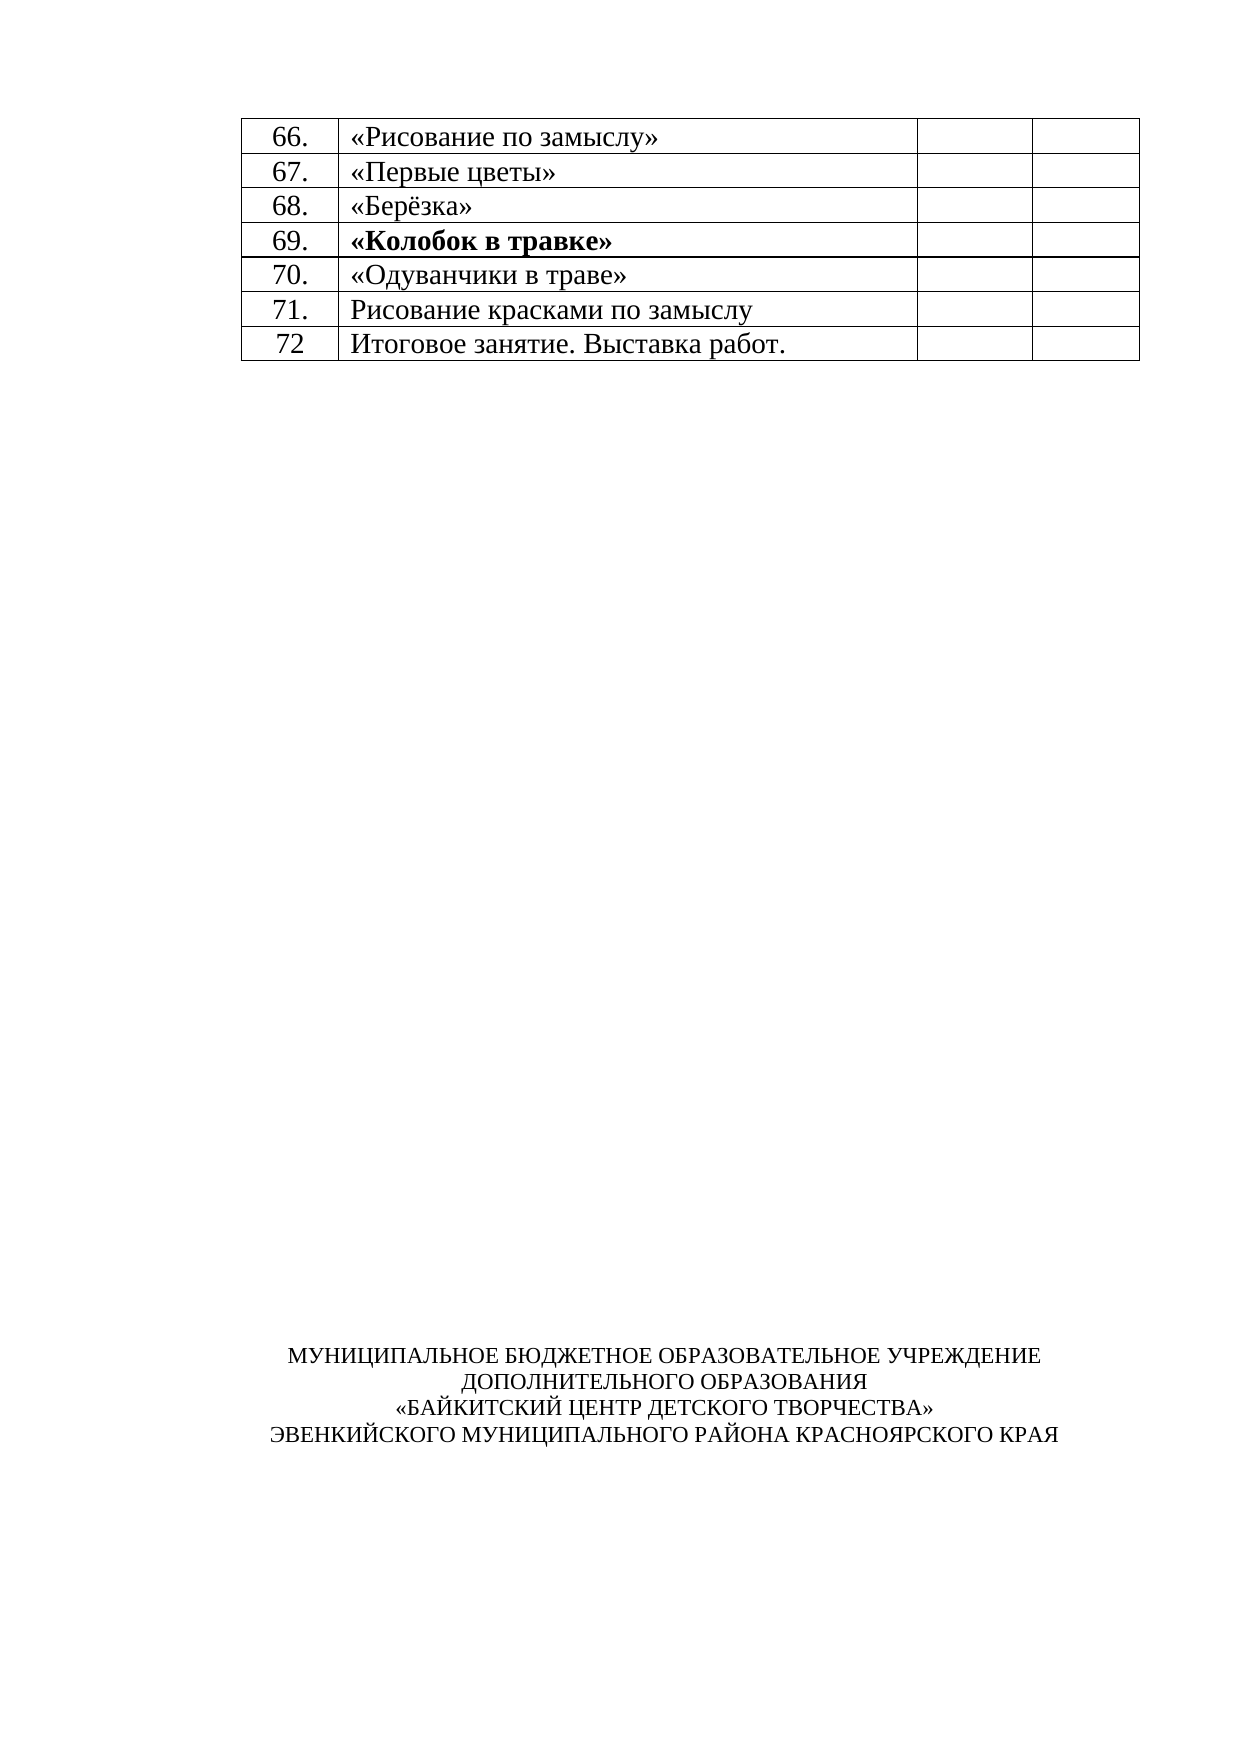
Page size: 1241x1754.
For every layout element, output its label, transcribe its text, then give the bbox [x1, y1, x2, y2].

table_cell [1033, 258, 1139, 291]
table_cell 71. [242, 292, 338, 326]
table_cell Рисование красками по замыслу [339, 292, 917, 326]
table_cell «Рисование по замыслу» [339, 119, 917, 153]
text «БАЙКИТСКИЙ ЦЕНТР ДЕТСКОГО ТВОРЧЕСТВА» [177, 1394, 1152, 1421]
table_cell 66. [242, 119, 338, 153]
text ЭВЕНКИЙСКОГО МУНИЦИПАЛЬНОГО РАЙОНА КРАСНОЯРСКОГО КРАЯ [177, 1421, 1152, 1447]
table_cell [1033, 188, 1139, 222]
table_cell [918, 327, 1032, 360]
table_cell [1033, 292, 1139, 326]
table_cell 67. [242, 154, 338, 187]
table_cell «Колобок в травке» [339, 223, 917, 256]
table_cell «Первые цветы» [339, 154, 917, 187]
table_cell [918, 258, 1032, 291]
table_cell «Берёзка» [339, 188, 917, 222]
text МУНИЦИПАЛЬНОЕ БЮДЖЕТНОЕ ОБРАЗОВАТЕЛЬНОЕ УЧРЕЖДЕНИЕ ДОПОЛНИТЕЛЬНОГО ОБРАЗОВАНИЯ [177, 1342, 1152, 1394]
table_cell 70. [242, 258, 338, 291]
table_cell [1033, 223, 1139, 256]
table_cell «Одуванчики в траве» [339, 258, 917, 291]
table_cell 72 [242, 327, 338, 360]
table_cell [918, 188, 1032, 222]
table_cell [918, 223, 1032, 256]
table_cell 68. [242, 188, 338, 222]
table_cell [1033, 119, 1139, 153]
table_cell [918, 292, 1032, 326]
table_cell Итоговое занятие. Выставка работ. [339, 327, 917, 360]
table_cell [1033, 327, 1139, 360]
table_cell 69. [242, 223, 338, 256]
table_cell [1033, 154, 1139, 187]
table_cell [918, 119, 1032, 153]
table_cell [918, 154, 1032, 187]
